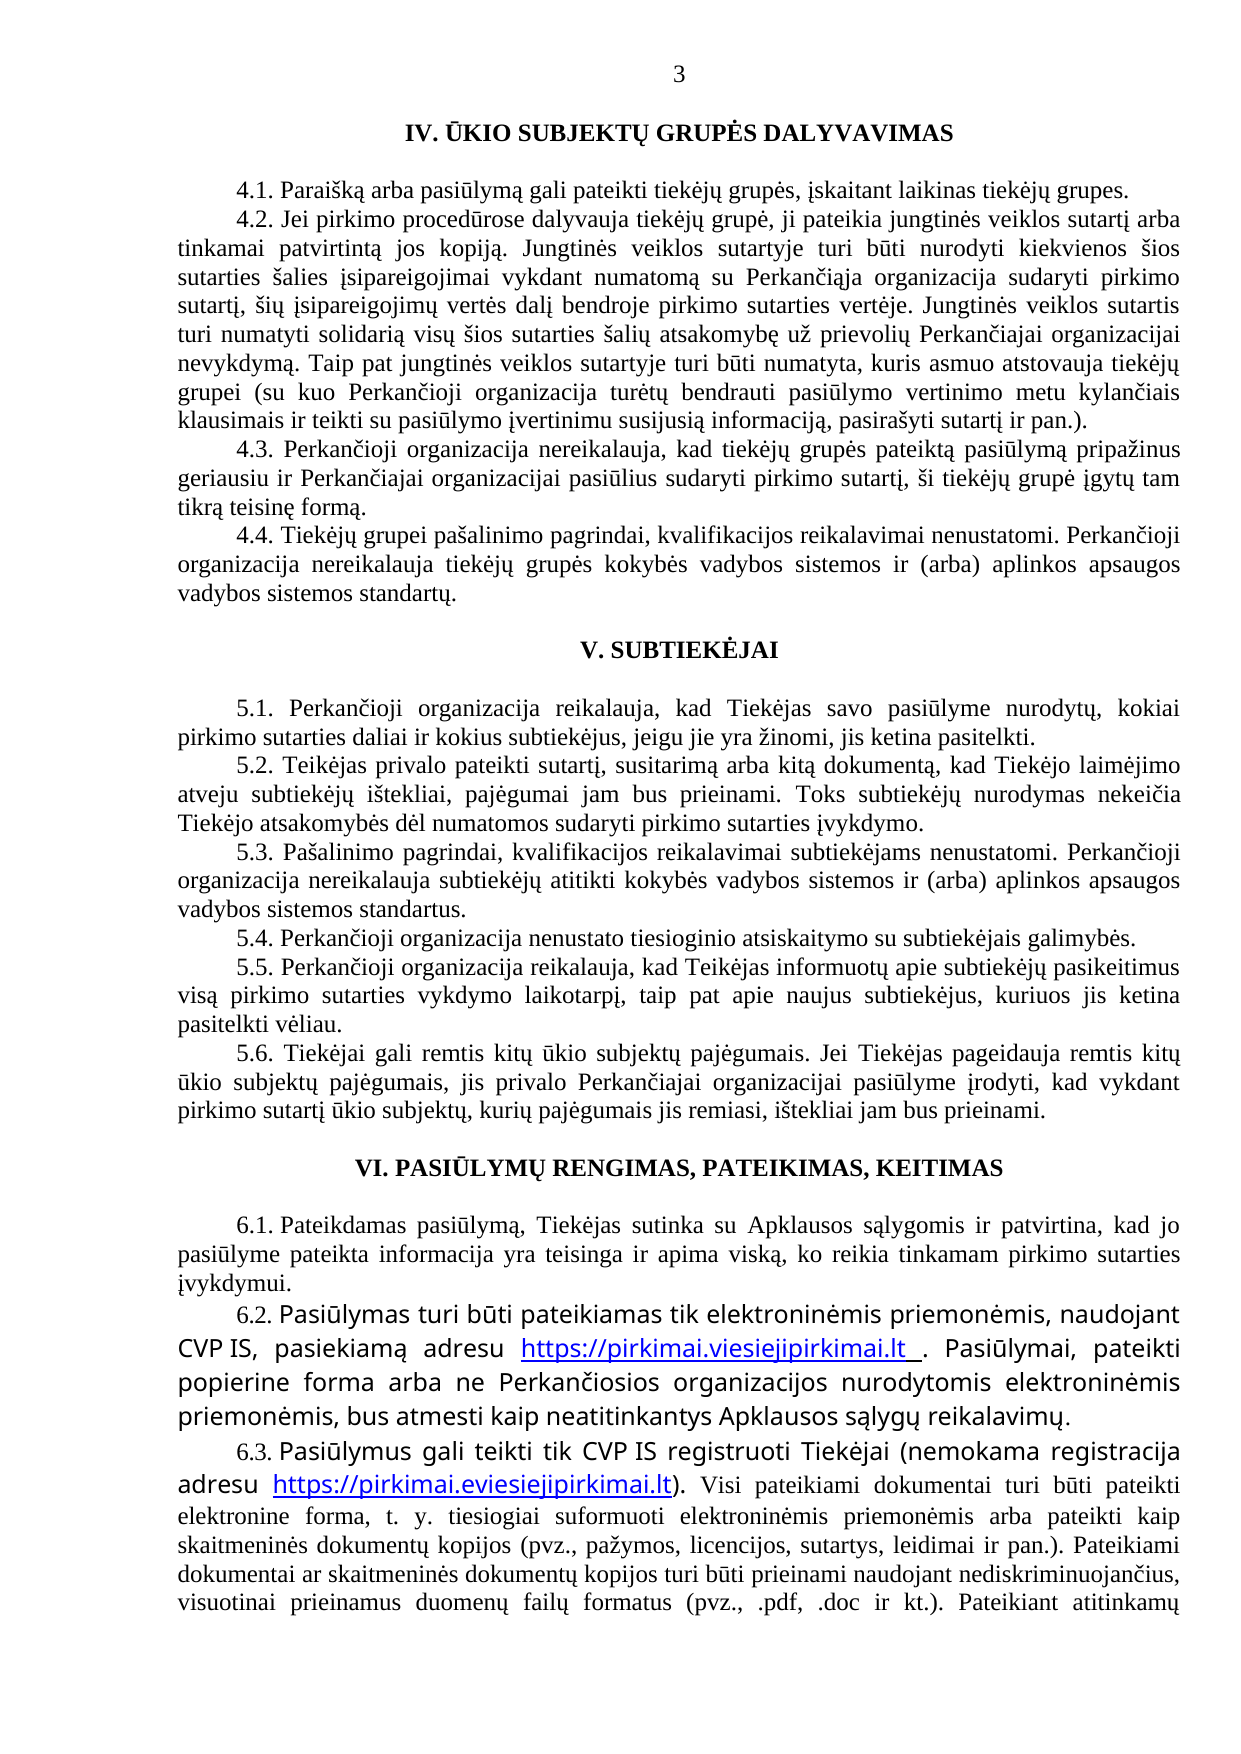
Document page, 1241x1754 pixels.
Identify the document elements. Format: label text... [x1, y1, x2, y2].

text 5.2. Teikėjas privalo pateikti sutartį, susitarimą arba kitą dokumentą, kad Tiekėjo laimėjimo atveju subtiekėjų ištekliai, pajėgumai jam bus prieinami. Toks subtiekėjų nurodymas nekeičia Tiekėjo atsakomybės dėl numatomos sudaryti pirkimo sutarties įvykdymo. [177, 751, 1181, 837]
text 4.1. Paraišką arba pasiūlymą gali pateikti tiekėjų grupės, įskaitant laikinas tiekėjų grupes. [177, 176, 1181, 204]
text IV. ŪKIO SUBJEKTŲ GRUPĖS DALYVAVIMAS [177, 118, 1181, 147]
text 6.1. Pateikdamas pasiūlymą, Tiekėjas sutinka su Apklausos sąlygomis ir patvirtina, kad jo pasiūlyme pateikta informacija yra teisinga ir apima viską, ko reikia tinkamam pirkimo sutarties įvykdymui. [177, 1211, 1181, 1297]
text 4.4. Tiekėjų grupei pašalinimo pagrindai, kvalifikacijos reikalavimai nenustatomi. Perkančioji organizacija nereikalauja tiekėjų grupės kokybės vadybos sistemos ir (arba) aplinkos apsaugos vadybos sistemos standartų. [177, 521, 1181, 607]
text 5.6. Tiekėjai gali remtis kitų ūkio subjektų pajėgumais. Jei Tiekėjas pageidauja remtis kitų ūkio subjektų pajėgumais, jis privalo Perkančiajai organizacijai pasiūlyme įrodyti, kad vykdant pirkimo sutartį ūkio subjektų, kurių pajėgumais jis remiasi, ištekliai jam bus prieinami. [177, 1038, 1181, 1124]
text 6.2. Pasiūlymas turi būti pateikiamas tik elektroninėmis priemonėmis, naudojant CVP IS, pasiekiamą adresu https://pirkimai.viesiejipirkimai.lt . Pasiūlymai, pateikti popierine forma arba ne Perkančiosios organizacijos nurodytomis elektroninėmis priemonėmis, bus atmesti kaip neatitinkantys Apklausos sąlygų reikalavimų. [177, 1297, 1181, 1433]
text 5.3. Pašalinimo pagrindai, kvalifikacijos reikalavimai subtiekėjams nenustatomi. Perkančioji organizacija nereikalauja subtiekėjų atitikti kokybės vadybos sistemos ir (arba) aplinkos apsaugos vadybos sistemos standartus. [177, 837, 1181, 923]
text 5.4. Perkančioji organizacija nenustato tiesioginio atsiskaitymo su subtiekėjais galimybės. [177, 923, 1181, 952]
text VI. PASIŪLYMŲ RENGIMAS, PATEIKIMAS, KEITIMAS [177, 1153, 1181, 1182]
text 5.5. Perkančioji organizacija reikalauja, kad Teikėjas informuotų apie subtiekėjų pasikeitimus visą pirkimo sutarties vykdymo laikotarpį, taip pat apie naujus subtiekėjus, kuriuos jis ketina pasitelkti vėliau. [177, 952, 1181, 1038]
text 4.3. Perkančioji organizacija nereikalauja, kad tiekėjų grupės pateiktą pasiūlymą pripažinus geriausiu ir Perkančiajai organizacijai pasiūlius sudaryti pirkimo sutartį, ši tiekėjų grupė įgytų tam tikrą teisinę formą. [177, 434, 1181, 521]
text V. SUBTIEKĖJAI [177, 636, 1181, 664]
text 5.1. Perkančioji organizacija reikalauja, kad Tiekėjas savo pasiūlyme nurodytų, kokiai pirkimo sutarties daliai ir kokius subtiekėjus, jeigu jie yra žinomi, jis ketina pasitelkti. [177, 693, 1181, 751]
text 4.2. Jei pirkimo procedūrose dalyvauja tiekėjų grupė, ji pateikia jungtinės veiklos sutartį arba tinkamai patvirtintą jos kopiją. Jungtinės veiklos sutartyje turi būti nurodyti kiekvienos šios sutarties šalies įsipareigojimai vykdant numatomą su Perkančiąja organizacija sudaryti pirkimo sutartį, šių įsipareigojimų vertės dalį bendroje pirkimo sutarties vertėje. Jungtinės veiklos sutartis turi numatyti solidarią visų šios sutarties šalių atsakomybę už prievolių Perkančiajai organizacijai nevykdymą. Taip pat jungtinės veiklos sutartyje turi būti numatyta, kuris asmuo atstovauja tiekėjų grupei (su kuo Perkančioji organizacija turėtų bendrauti pasiūlymo vertinimo metu kylančiais klausimais ir teikti su pasiūlymo įvertinimu susijusią informaciją, pasirašyti sutartį ir pan.). [177, 204, 1181, 434]
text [177, 1433, 1181, 1616]
